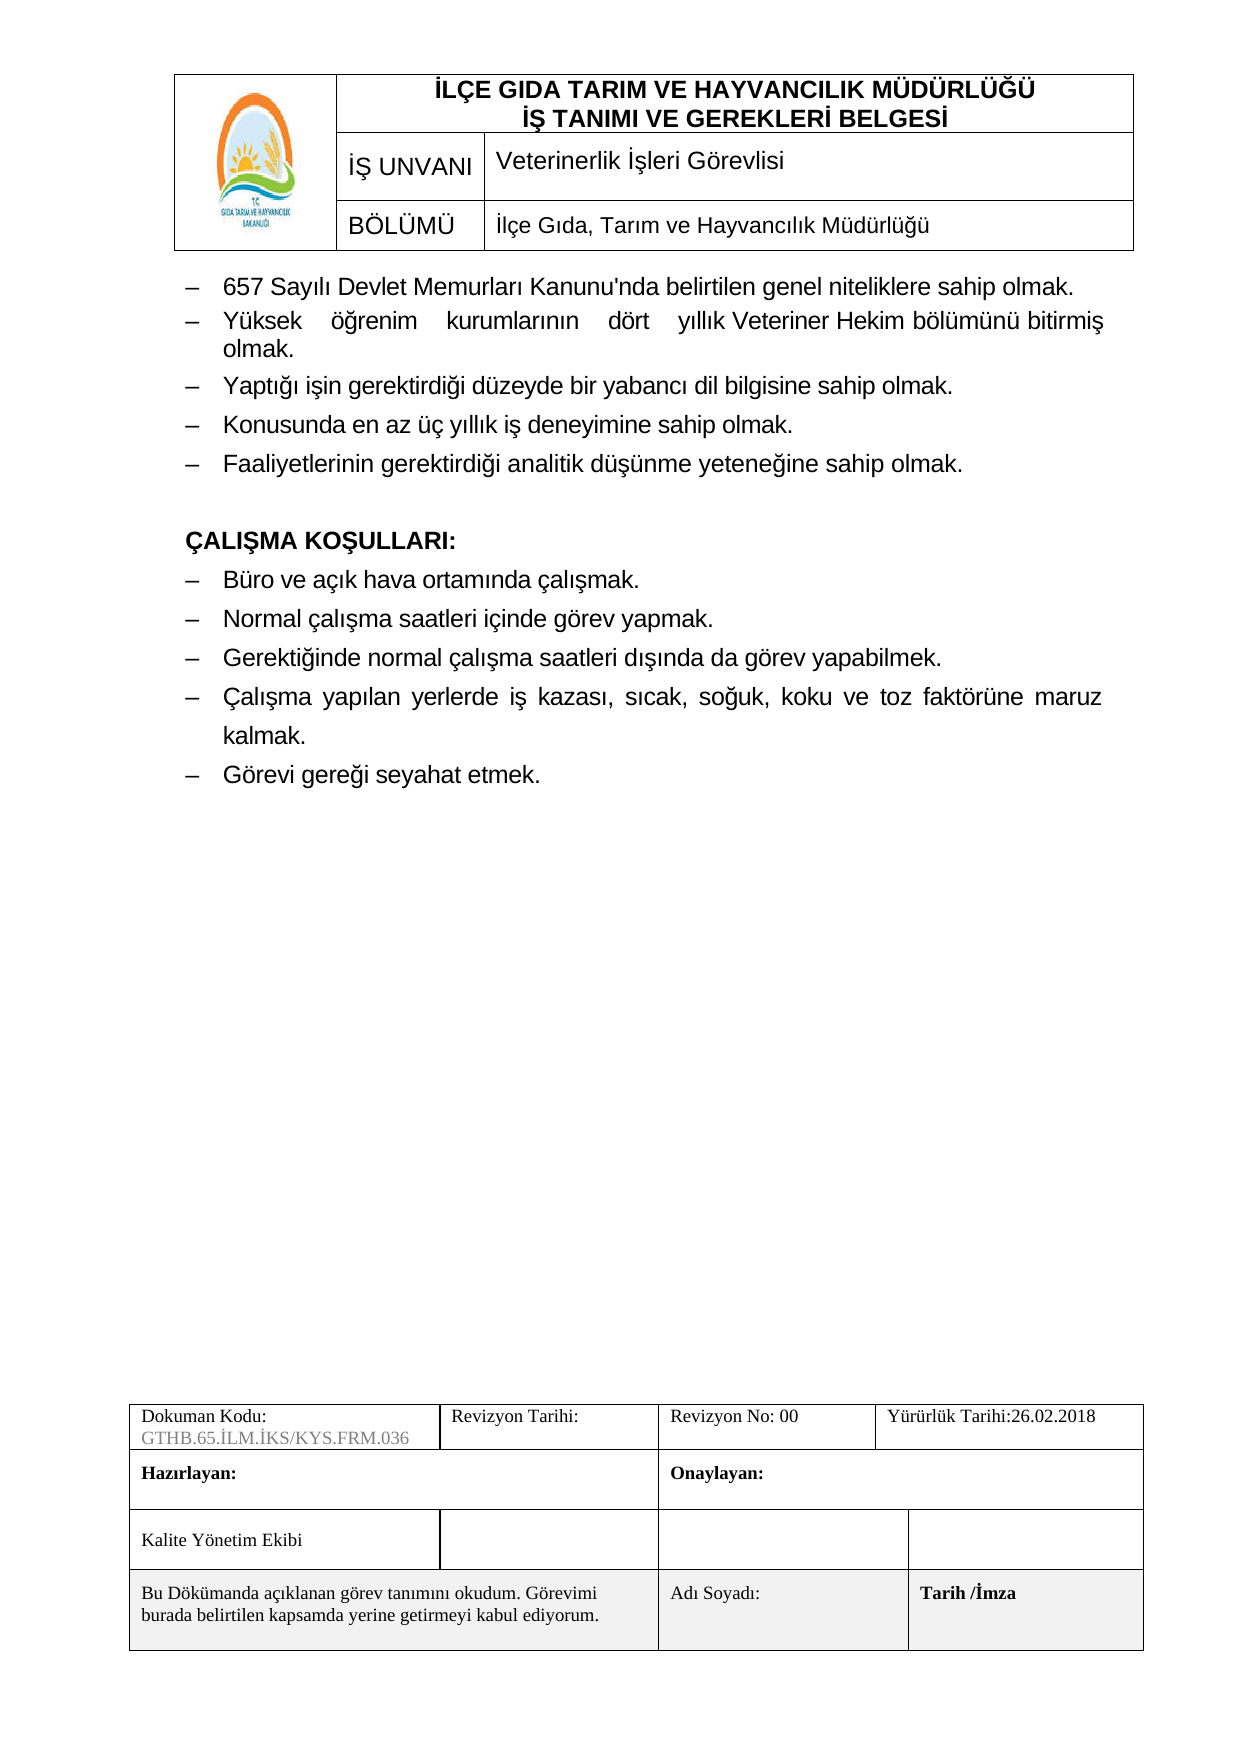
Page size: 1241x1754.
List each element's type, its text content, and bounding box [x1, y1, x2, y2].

list Büro ve açık hava ortamında çalışmak. [185, 557, 1104, 596]
list Konusunda en az üç yıllık iş deneyimine sahip olmak. [185, 402, 1104, 441]
list Gerektiğinde normal çalışma saatleri dışında da görev yapabilmek. [185, 635, 1104, 674]
picture [187, 89, 324, 235]
list Yaptığı işin gerektirdiği düzeyde bir yabancı dil bilgisine sahip olmak. [185, 363, 1104, 402]
list Yüksek öğrenim kurumlarının dört yıllık Veteriner Hekim bölümünü bitirmiş olmak. [185, 307, 1104, 363]
list Çalışma yapılan yerlerde iş kazası, sıcak, soğuk, koku ve toz faktörüne maruz kalmak. [185, 674, 1104, 752]
list Faaliyetlerinin gerektirdiği analitik düşünme yeteneğine sahip olmak. [185, 441, 1104, 480]
list Görevi gereği seyahat etmek. [185, 752, 1104, 791]
list 657 Sayılı Devlet Memurları Kanunu'nda belirtilen genel niteliklere sahip olmak. [185, 272, 1104, 301]
text ÇALIŞMA KOŞULLARI: [185, 518, 1104, 557]
list Normal çalışma saatleri içinde görev yapmak. [185, 596, 1104, 635]
